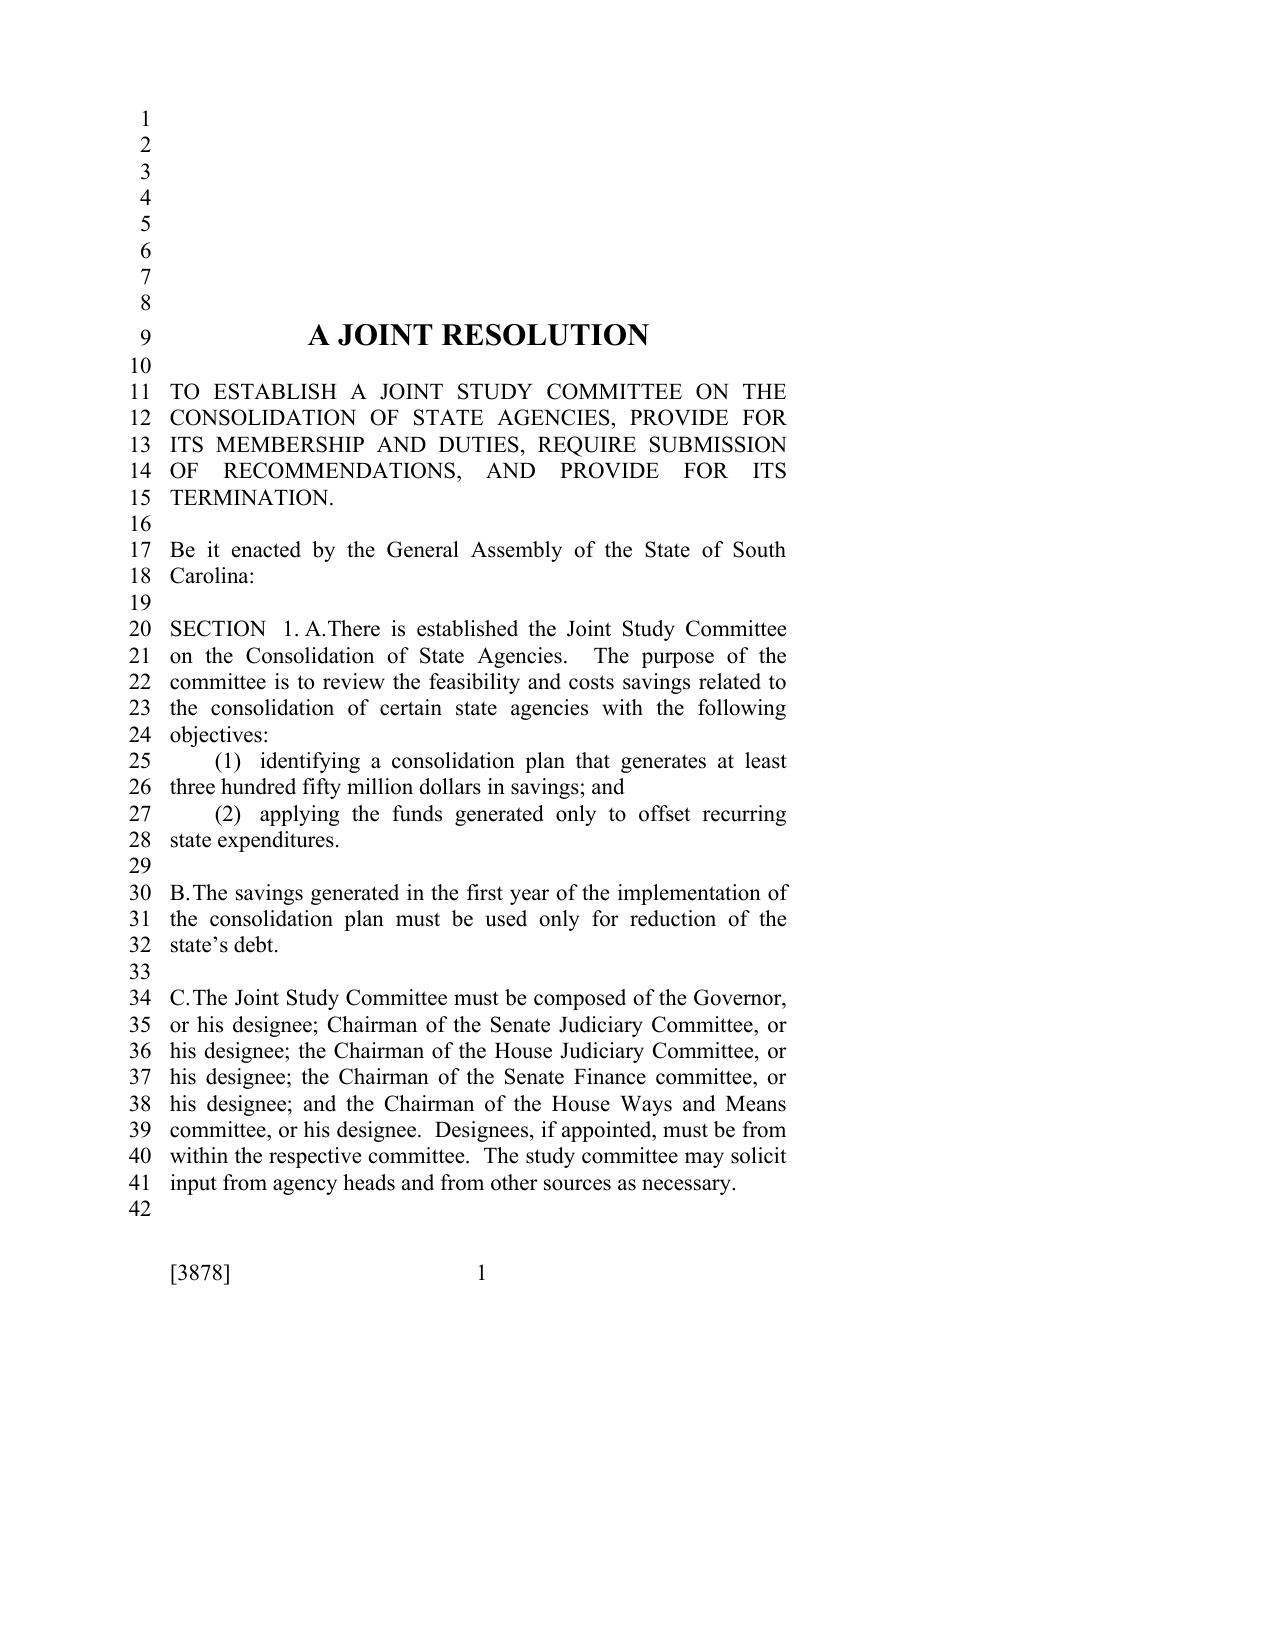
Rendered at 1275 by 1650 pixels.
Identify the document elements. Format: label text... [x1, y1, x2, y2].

text (1) identifying a consolidation plan that generates at least three hundred fifty million dollars in savings; and [169, 747, 787, 800]
text (2) applying the funds generated only to offset recurring state expenditures. [169, 800, 787, 852]
text B. The savings generated in the first year of the implementation of the consolidation plan must be used only for reduction of the state’s debt. [169, 879, 787, 958]
text A JOINT RESOLUTION [169, 316, 787, 352]
text C. The Joint Study Committee must be composed of the Governor, or his designee; Chairman of the Senate Judiciary Committee, or his designee; the Chairman of the House Judiciary Committee, or his designee; the Chairman of the Senate Finance committee, or his designee; and the Chairman of the House Ways and Means committee, or his designee. Designees, if appointed, must be from within the respective committee. The study committee may solicit input from agency heads and from other sources as necessary. [169, 984, 787, 1195]
text SECTION 1. A. There is established the Joint Study Committee on the Consolidation of State Agencies. The purpose of the committee is to review the feasibility and costs savings related to the consolidation of certain state agencies with the following objectives: [169, 615, 787, 747]
text Be it enacted by the General Assembly of the State of South Carolina: [169, 536, 787, 589]
text TO ESTABLISH A JOINT STUDY COMMITTEE ON THE CONSOLIDATION OF STATE AGENCIES, PROVIDE FOR ITS MEMBERSHIP AND DUTIES, REQUIRE SUBMISSION OF RECOMMENDATIONS, AND PROVIDE FOR ITS TERMINATION. [169, 378, 787, 510]
